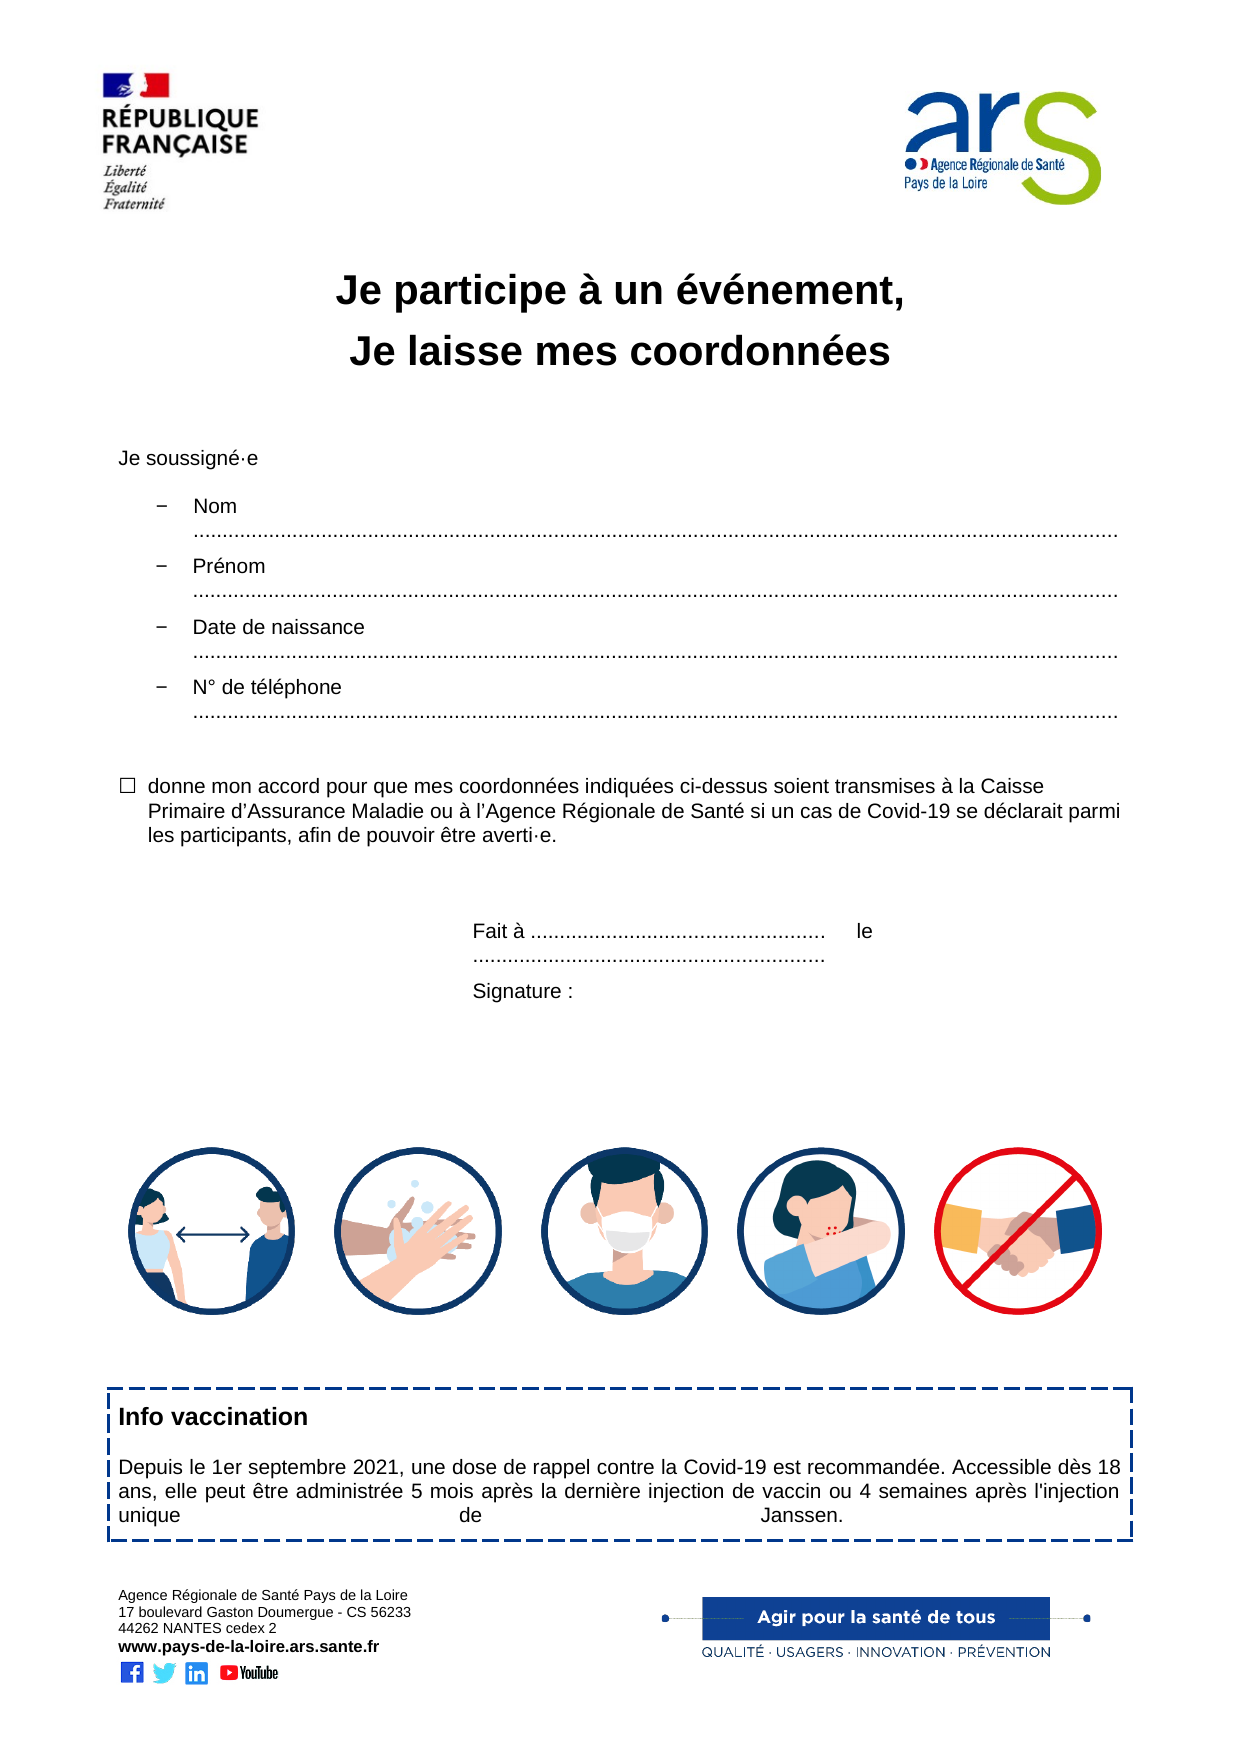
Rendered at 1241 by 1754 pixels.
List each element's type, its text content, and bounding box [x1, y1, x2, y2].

picture [934, 1147, 1102, 1315]
text Info vaccination [107, 1387, 1133, 1431]
picture [128, 1147, 295, 1315]
picture [79, 50, 282, 233]
picture [904, 91, 1102, 205]
picture [661, 1589, 1091, 1664]
text Signature : [472, 979, 1122, 1003]
text Je soussigné·e [118, 446, 1122, 470]
picture [334, 1147, 502, 1315]
list Date de naissance [155, 614, 1122, 662]
text Je laisse mes coordonnées [118, 326, 1122, 374]
picture [111, 1657, 286, 1689]
picture [541, 1147, 708, 1315]
text Je participe à un événement, [118, 266, 1122, 313]
list Prénom [155, 554, 1122, 602]
text Fait à le [472, 919, 1122, 967]
list Nom [156, 494, 1122, 542]
list N° de téléphone [155, 675, 1122, 723]
text donne mon accord pour que mes coordonnées indiquées ci-dessus soient transmises à la Caisse Primaire d’Assurance Maladie ou à l’Agence Régionale de Santé si un cas de Covid-19 se déclarait parmi les participants, afin de pouvoir être averti·e. [118, 771, 1122, 847]
picture [737, 1147, 905, 1315]
